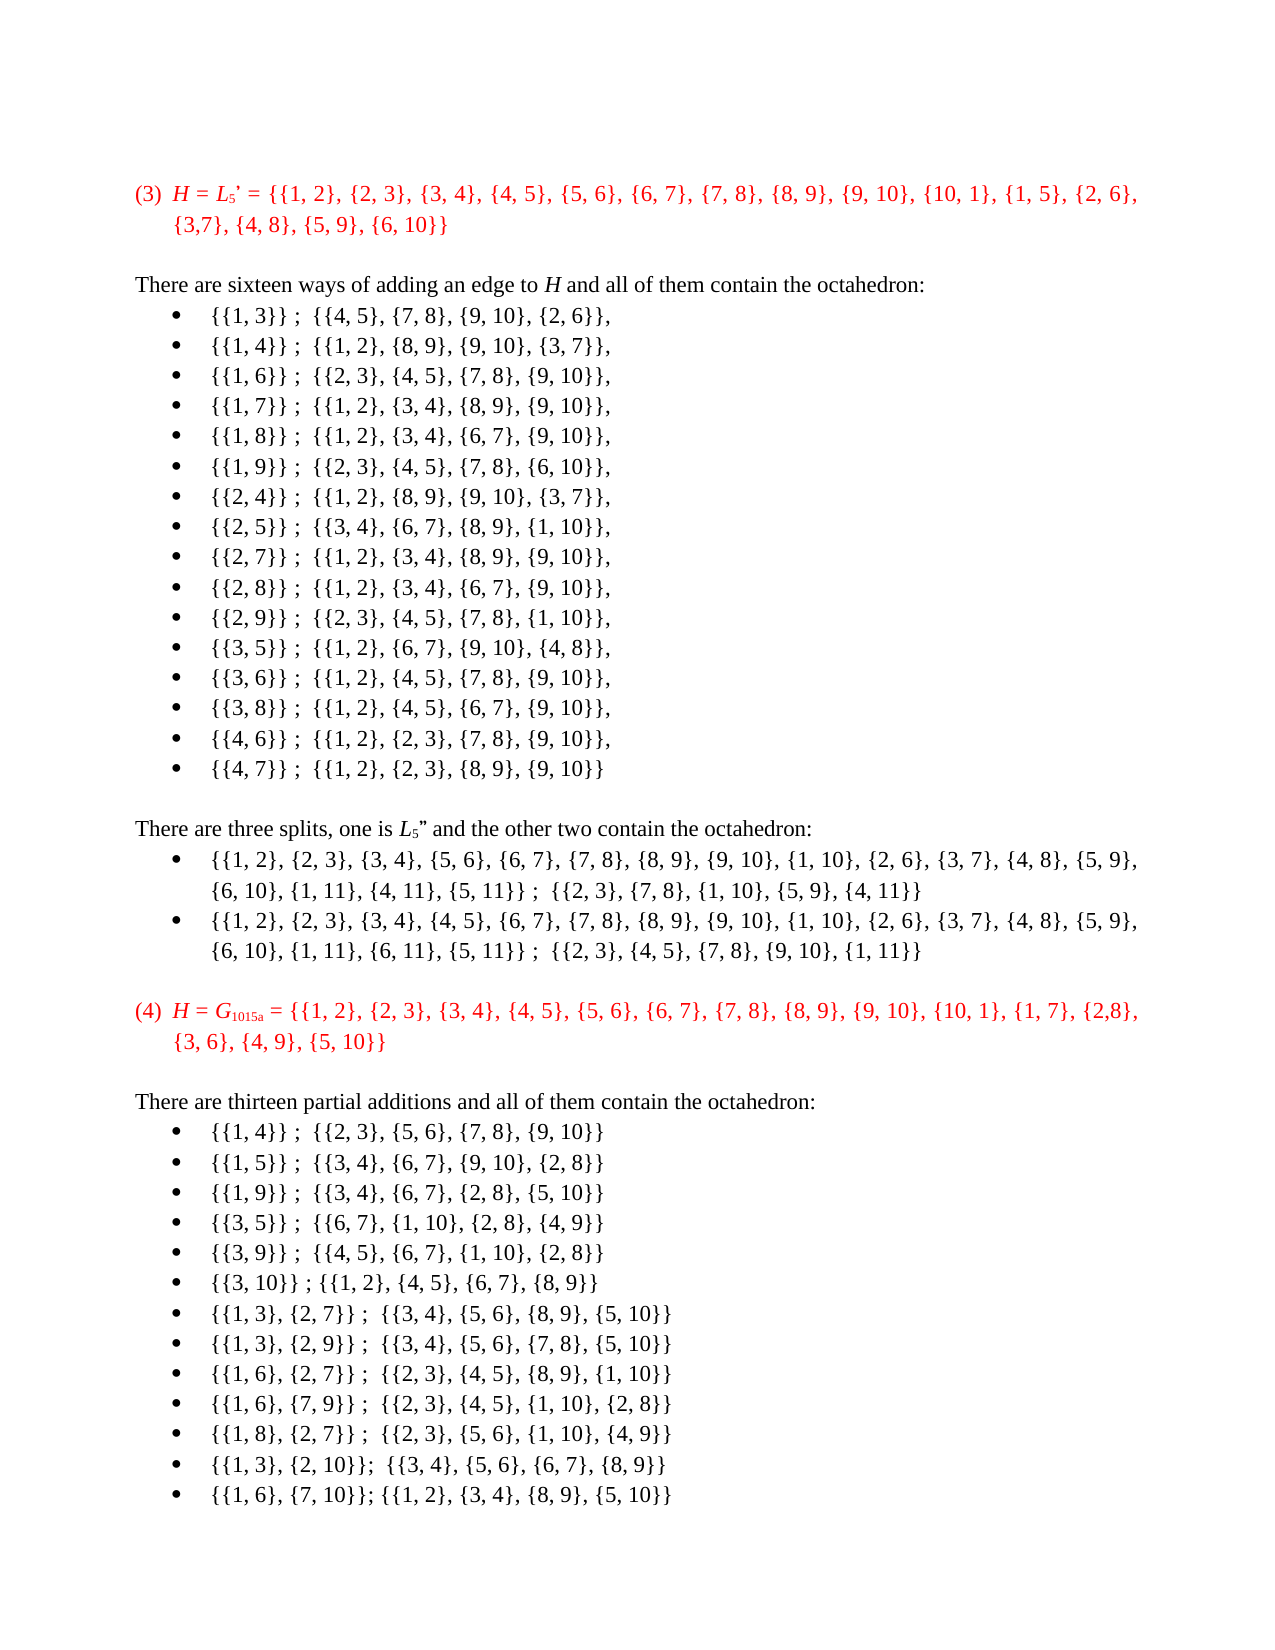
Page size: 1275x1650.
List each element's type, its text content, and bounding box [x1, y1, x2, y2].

list {{3, 9}} ; {{4, 5}, {6, 7}, {1, 10}, {2, 8}} [172, 1239, 1140, 1266]
list {{1, 3}} ; {{4, 5}, {7, 8}, {9, 10}, {2, 6}}, [172, 302, 1140, 328]
list {{2, 5}} ; {{3, 4}, {6, 7}, {8, 9}, {1, 10}}, [172, 513, 1140, 539]
list {{1, 6}, {2, 7}} ; {{2, 3}, {4, 5}, {8, 9}, {1, 10}} [172, 1360, 1140, 1386]
list {{1, 9}} ; {{2, 3}, {4, 5}, {7, 8}, {6, 10}}, [172, 453, 1140, 479]
list {{1, 2}, {2, 3}, {3, 4}, {4, 5}, {6, 7}, {7, 8}, {8, 9}, {9, 10}, {1, 10}, {2, 6}, {3, 7}, {4, 8}, {5, 9}, {6, 10}, {1, 11}, {6, 11}, {5, 11}} ; {{2, 3}, {4, 5}, {7, 8}, {9, 10}, {1, 11}} [172, 907, 1140, 963]
list {{2, 4}} ; {{1, 2}, {8, 9}, {9, 10}, {3, 7}}, [172, 483, 1140, 509]
list {{4, 7}} ; {{1, 2}, {2, 3}, {8, 9}, {9, 10}} [172, 755, 1140, 781]
list H = L5’ = {{1, 2}, {2, 3}, {3, 4}, {4, 5}, {5, 6}, {6, 7}, {7, 8}, {8, 9}, {9, 10}, {10, 1}, {1, 5}, {2, 6}, {3,7}, {4, 8}, {5, 9}, {6, 10}} [135, 180, 1140, 237]
list {{1, 6}, {7, 9}} ; {{2, 3}, {4, 5}, {1, 10}, {2, 8}} [172, 1390, 1140, 1417]
list {{1, 7}} ; {{1, 2}, {3, 4}, {8, 9}, {9, 10}}, [172, 392, 1140, 419]
list {{1, 3}, {2, 9}} ; {{3, 4}, {5, 6}, {7, 8}, {5, 10}} [172, 1330, 1140, 1356]
list {{1, 3}, {2, 10}}; {{3, 4}, {5, 6}, {6, 7}, {8, 9}} [172, 1451, 1140, 1477]
list There are three splits, one is L5” and the other two contain the octahedron: [135, 815, 1140, 842]
list There are thirteen partial additions and all of them contain the octahedron: [135, 1088, 1140, 1114]
list {{1, 3}, {2, 7}} ; {{3, 4}, {5, 6}, {8, 9}, {5, 10}} [172, 1299, 1140, 1326]
list {{3, 10}} ; {{1, 2}, {4, 5}, {6, 7}, {8, 9}} [172, 1269, 1140, 1296]
list H = G1015a = {{1, 2}, {2, 3}, {3, 4}, {4, 5}, {5, 6}, {6, 7}, {7, 8}, {8, 9}, {9, 10}, {10, 1}, {1, 7}, {2,8}, {3, 6}, {4, 9}, {5, 10}} [135, 997, 1140, 1054]
list {{3, 8}} ; {{1, 2}, {4, 5}, {6, 7}, {9, 10}}, [172, 694, 1140, 721]
list {{1, 8}, {2, 7}} ; {{2, 3}, {5, 6}, {1, 10}, {4, 9}} [172, 1420, 1140, 1447]
list {{2, 9}} ; {{2, 3}, {4, 5}, {7, 8}, {1, 10}}, [172, 604, 1140, 630]
list {{1, 5}} ; {{3, 4}, {6, 7}, {9, 10}, {2, 8}} [172, 1148, 1140, 1175]
list {{1, 8}} ; {{1, 2}, {3, 4}, {6, 7}, {9, 10}}, [172, 423, 1140, 449]
list {{3, 5}} ; {{1, 2}, {6, 7}, {9, 10}, {4, 8}}, [172, 634, 1140, 660]
list {{1, 9}} ; {{3, 4}, {6, 7}, {2, 8}, {5, 10}} [172, 1179, 1140, 1205]
list {{3, 6}} ; {{1, 2}, {4, 5}, {7, 8}, {9, 10}}, [172, 664, 1140, 691]
list {{1, 4}} ; {{1, 2}, {8, 9}, {9, 10}, {3, 7}}, [172, 332, 1140, 358]
list {{3, 5}} ; {{6, 7}, {1, 10}, {2, 8}, {4, 9}} [172, 1209, 1140, 1235]
list {{1, 2}, {2, 3}, {3, 4}, {5, 6}, {6, 7}, {7, 8}, {8, 9}, {9, 10}, {1, 10}, {2, 6}, {3, 7}, {4, 8}, {5, 9}, {6, 10}, {1, 11}, {4, 11}, {5, 11}} ; {{2, 3}, {7, 8}, {1, 10}, {5, 9}, {4, 11}} [172, 846, 1140, 903]
list {{1, 6}, {7, 10}}; {{1, 2}, {3, 4}, {8, 9}, {5, 10}} [172, 1481, 1140, 1507]
list {{1, 6}} ; {{2, 3}, {4, 5}, {7, 8}, {9, 10}}, [172, 362, 1140, 388]
list {{4, 6}} ; {{1, 2}, {2, 3}, {7, 8}, {9, 10}}, [172, 725, 1140, 751]
list {{1, 4}} ; {{2, 3}, {5, 6}, {7, 8}, {9, 10}} [172, 1118, 1140, 1145]
text There are sixteen ways of adding an edge to H and all of them contain the octahedron: [135, 272, 1140, 298]
list {{2, 8}} ; {{1, 2}, {3, 4}, {6, 7}, {9, 10}}, [172, 574, 1140, 600]
list {{2, 7}} ; {{1, 2}, {3, 4}, {8, 9}, {9, 10}}, [172, 543, 1140, 570]
